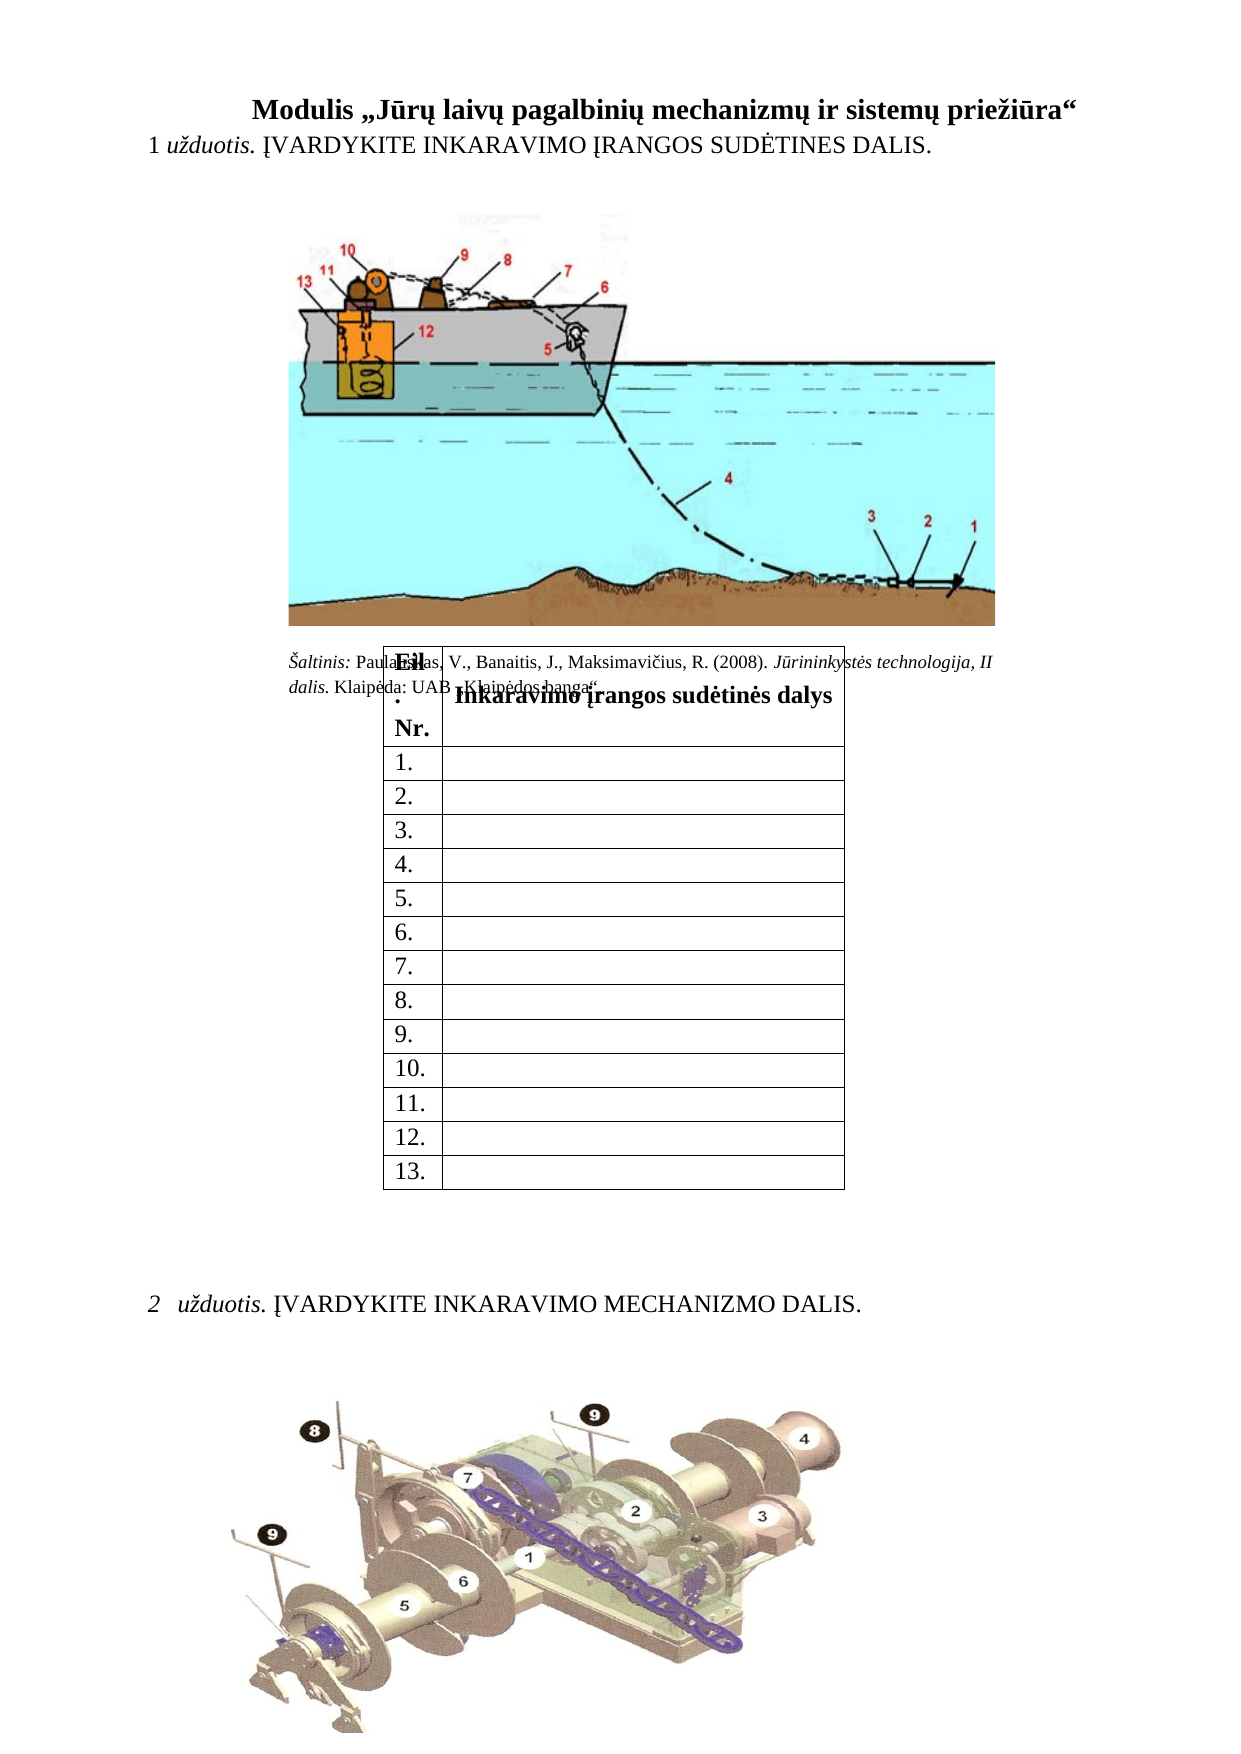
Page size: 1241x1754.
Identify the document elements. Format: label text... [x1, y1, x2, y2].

picture [228, 1372, 845, 1732]
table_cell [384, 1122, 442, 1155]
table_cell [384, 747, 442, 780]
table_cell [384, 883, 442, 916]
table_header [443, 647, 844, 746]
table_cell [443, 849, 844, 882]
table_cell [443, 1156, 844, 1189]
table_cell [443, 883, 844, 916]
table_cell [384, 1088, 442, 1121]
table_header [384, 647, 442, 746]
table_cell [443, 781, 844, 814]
text 1 užduotis. ĮVARDYKITE INKARAVIMO ĮRANGOS SUDĖTINES DALIS. [148, 131, 1181, 159]
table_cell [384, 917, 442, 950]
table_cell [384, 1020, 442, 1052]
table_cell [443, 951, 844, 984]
text Modulis „Jūrų laivų pagalbinių mechanizmų ir sistemų priežiūra“ [148, 92, 1181, 126]
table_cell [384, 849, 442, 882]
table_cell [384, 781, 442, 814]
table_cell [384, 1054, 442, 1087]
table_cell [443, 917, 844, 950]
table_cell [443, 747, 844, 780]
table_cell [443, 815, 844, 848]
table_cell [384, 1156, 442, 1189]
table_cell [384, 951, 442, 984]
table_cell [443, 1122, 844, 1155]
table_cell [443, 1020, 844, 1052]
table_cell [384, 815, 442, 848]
picture [288, 213, 996, 626]
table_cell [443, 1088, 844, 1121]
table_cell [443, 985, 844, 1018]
list užduotis. ĮVARDYKITE INKARAVIMO MECHANIZMO DALIS. [148, 1289, 1181, 1318]
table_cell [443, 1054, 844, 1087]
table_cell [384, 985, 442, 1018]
